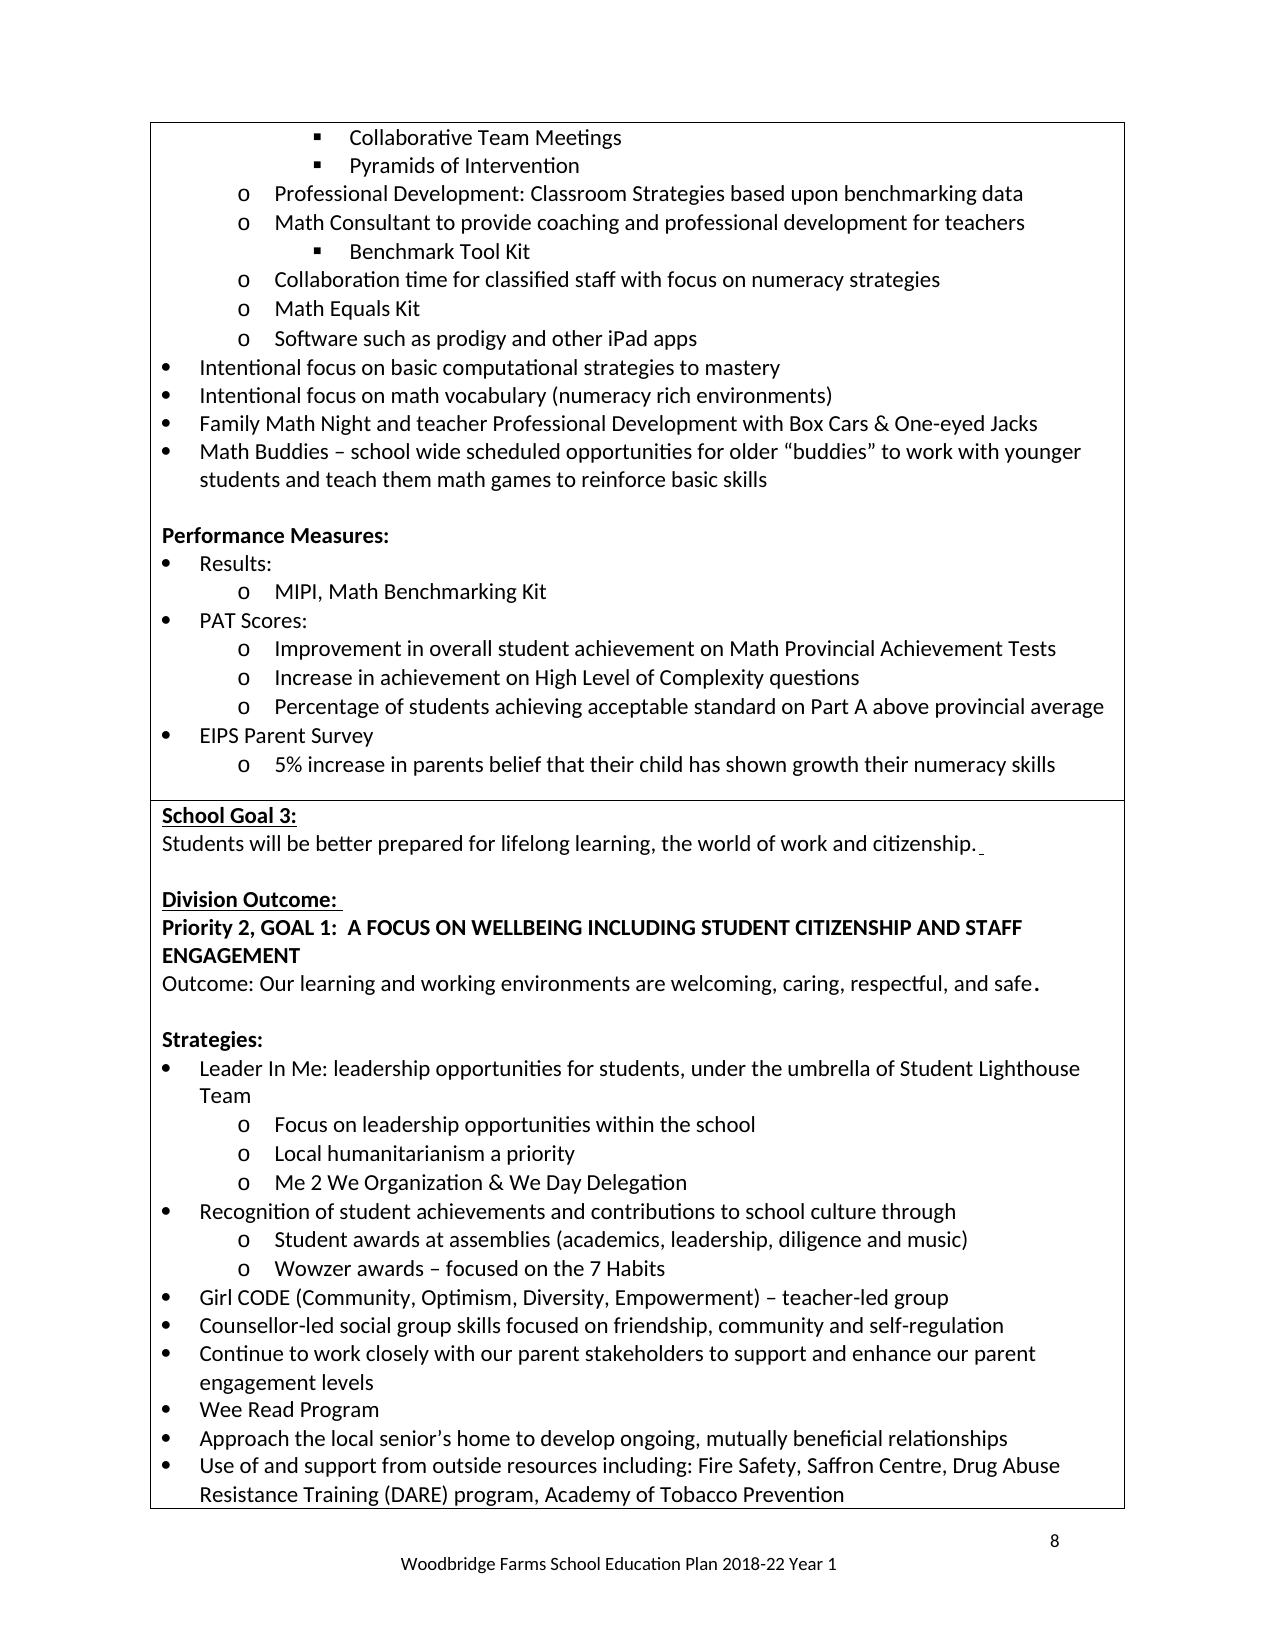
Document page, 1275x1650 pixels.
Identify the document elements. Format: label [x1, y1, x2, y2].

table_cell [151, 801, 1124, 1508]
table_cell [151, 123, 1124, 800]
